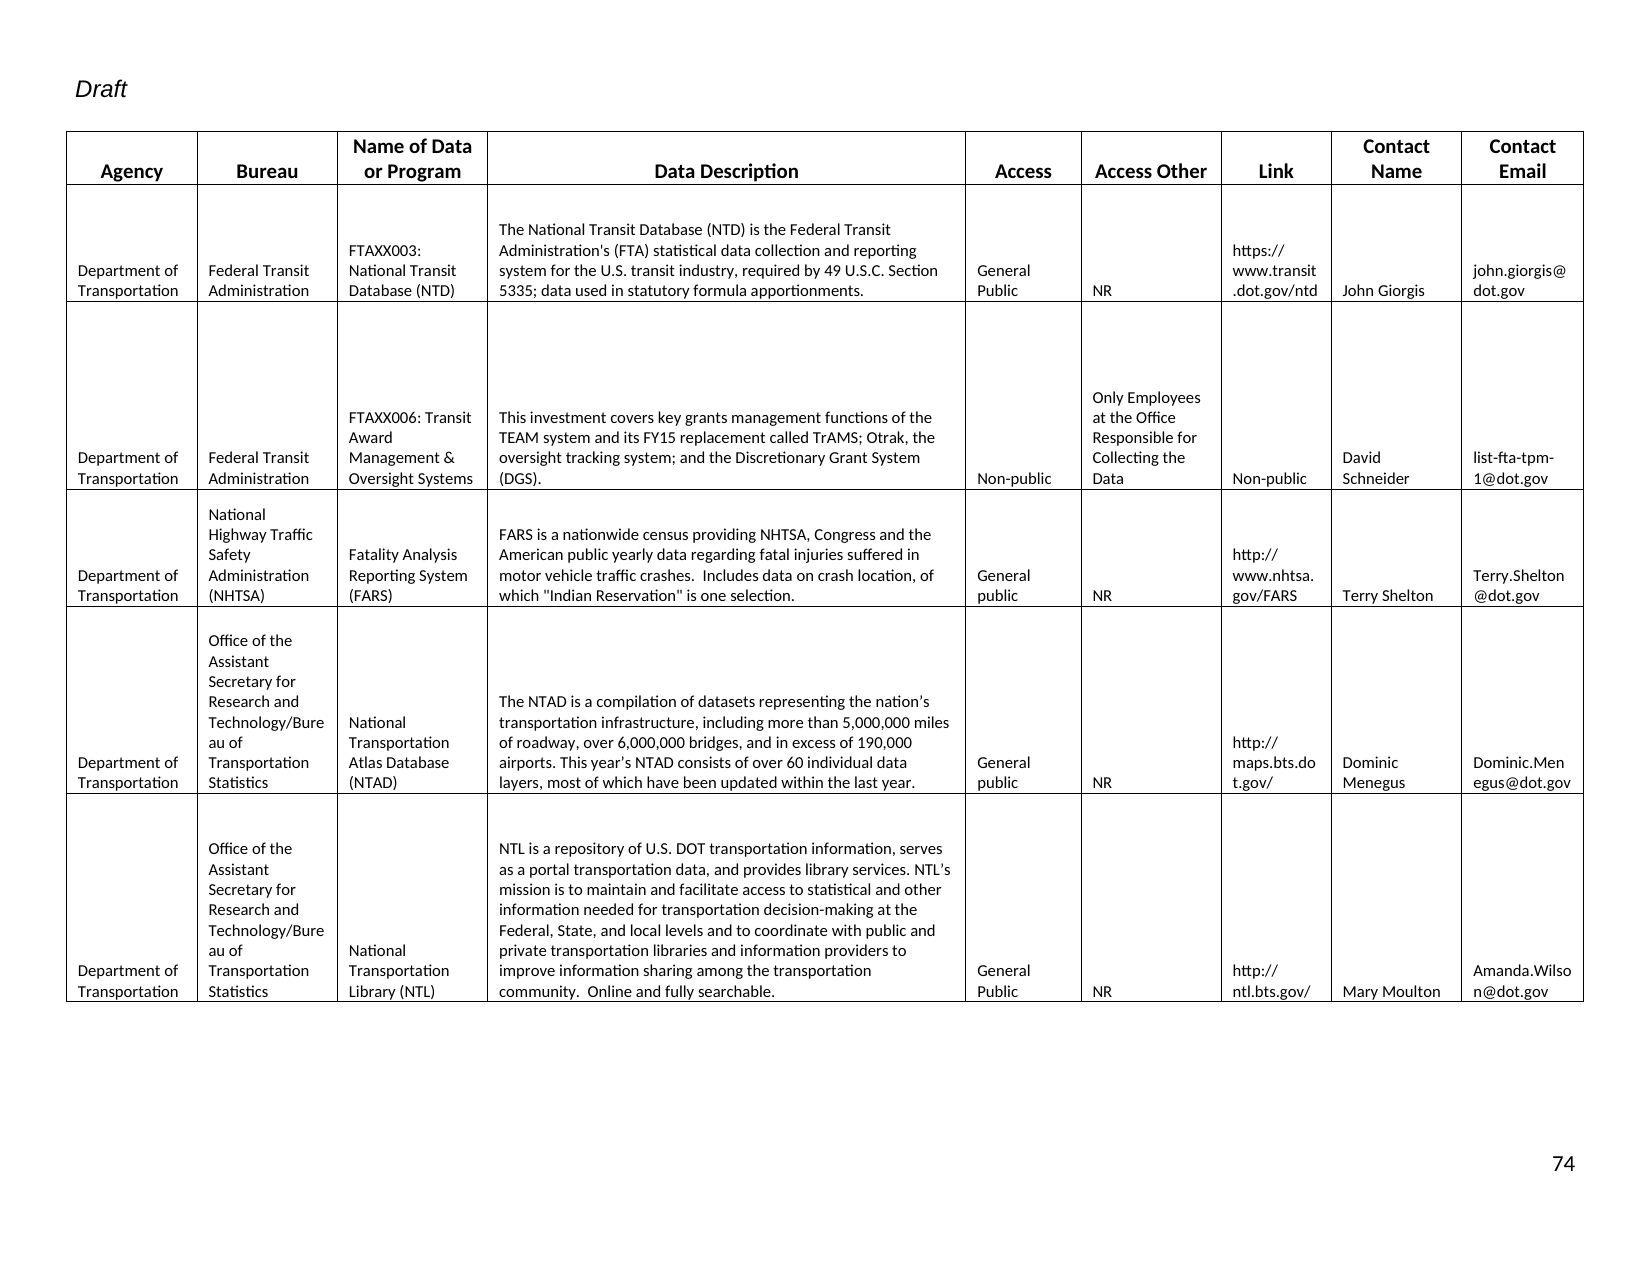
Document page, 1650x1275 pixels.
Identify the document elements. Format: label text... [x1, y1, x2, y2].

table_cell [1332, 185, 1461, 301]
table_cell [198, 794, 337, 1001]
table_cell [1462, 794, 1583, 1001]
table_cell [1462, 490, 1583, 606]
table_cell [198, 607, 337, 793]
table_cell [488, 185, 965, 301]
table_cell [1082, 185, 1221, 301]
table_header Data Description [488, 132, 965, 184]
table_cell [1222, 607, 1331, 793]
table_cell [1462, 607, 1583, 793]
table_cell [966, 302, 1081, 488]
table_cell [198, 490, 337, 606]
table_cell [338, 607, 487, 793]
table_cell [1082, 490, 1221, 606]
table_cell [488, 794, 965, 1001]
table_header Agency [67, 132, 197, 184]
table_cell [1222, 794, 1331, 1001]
table_header Bureau [198, 132, 337, 184]
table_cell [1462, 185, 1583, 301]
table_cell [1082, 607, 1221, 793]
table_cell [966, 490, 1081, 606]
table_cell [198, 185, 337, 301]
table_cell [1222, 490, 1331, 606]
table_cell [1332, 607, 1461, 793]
table_header Link [1222, 132, 1331, 184]
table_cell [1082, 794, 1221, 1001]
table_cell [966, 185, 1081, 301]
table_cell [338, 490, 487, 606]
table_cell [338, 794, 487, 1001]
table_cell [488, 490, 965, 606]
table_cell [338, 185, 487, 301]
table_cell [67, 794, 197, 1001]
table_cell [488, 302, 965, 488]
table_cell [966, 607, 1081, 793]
table_header Access [966, 132, 1081, 184]
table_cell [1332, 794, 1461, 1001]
table_header Contact Email [1462, 132, 1583, 184]
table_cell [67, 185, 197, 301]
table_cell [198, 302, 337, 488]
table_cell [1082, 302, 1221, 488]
table_header Access Other [1082, 132, 1221, 184]
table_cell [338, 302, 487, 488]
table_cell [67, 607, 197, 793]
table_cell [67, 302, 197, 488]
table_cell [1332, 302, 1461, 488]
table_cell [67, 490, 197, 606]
table_header Name of Data or Program [338, 132, 487, 184]
table_header Contact Name [1332, 132, 1461, 184]
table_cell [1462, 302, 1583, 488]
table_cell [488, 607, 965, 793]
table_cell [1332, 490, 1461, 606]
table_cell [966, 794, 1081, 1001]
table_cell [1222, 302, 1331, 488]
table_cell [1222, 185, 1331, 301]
